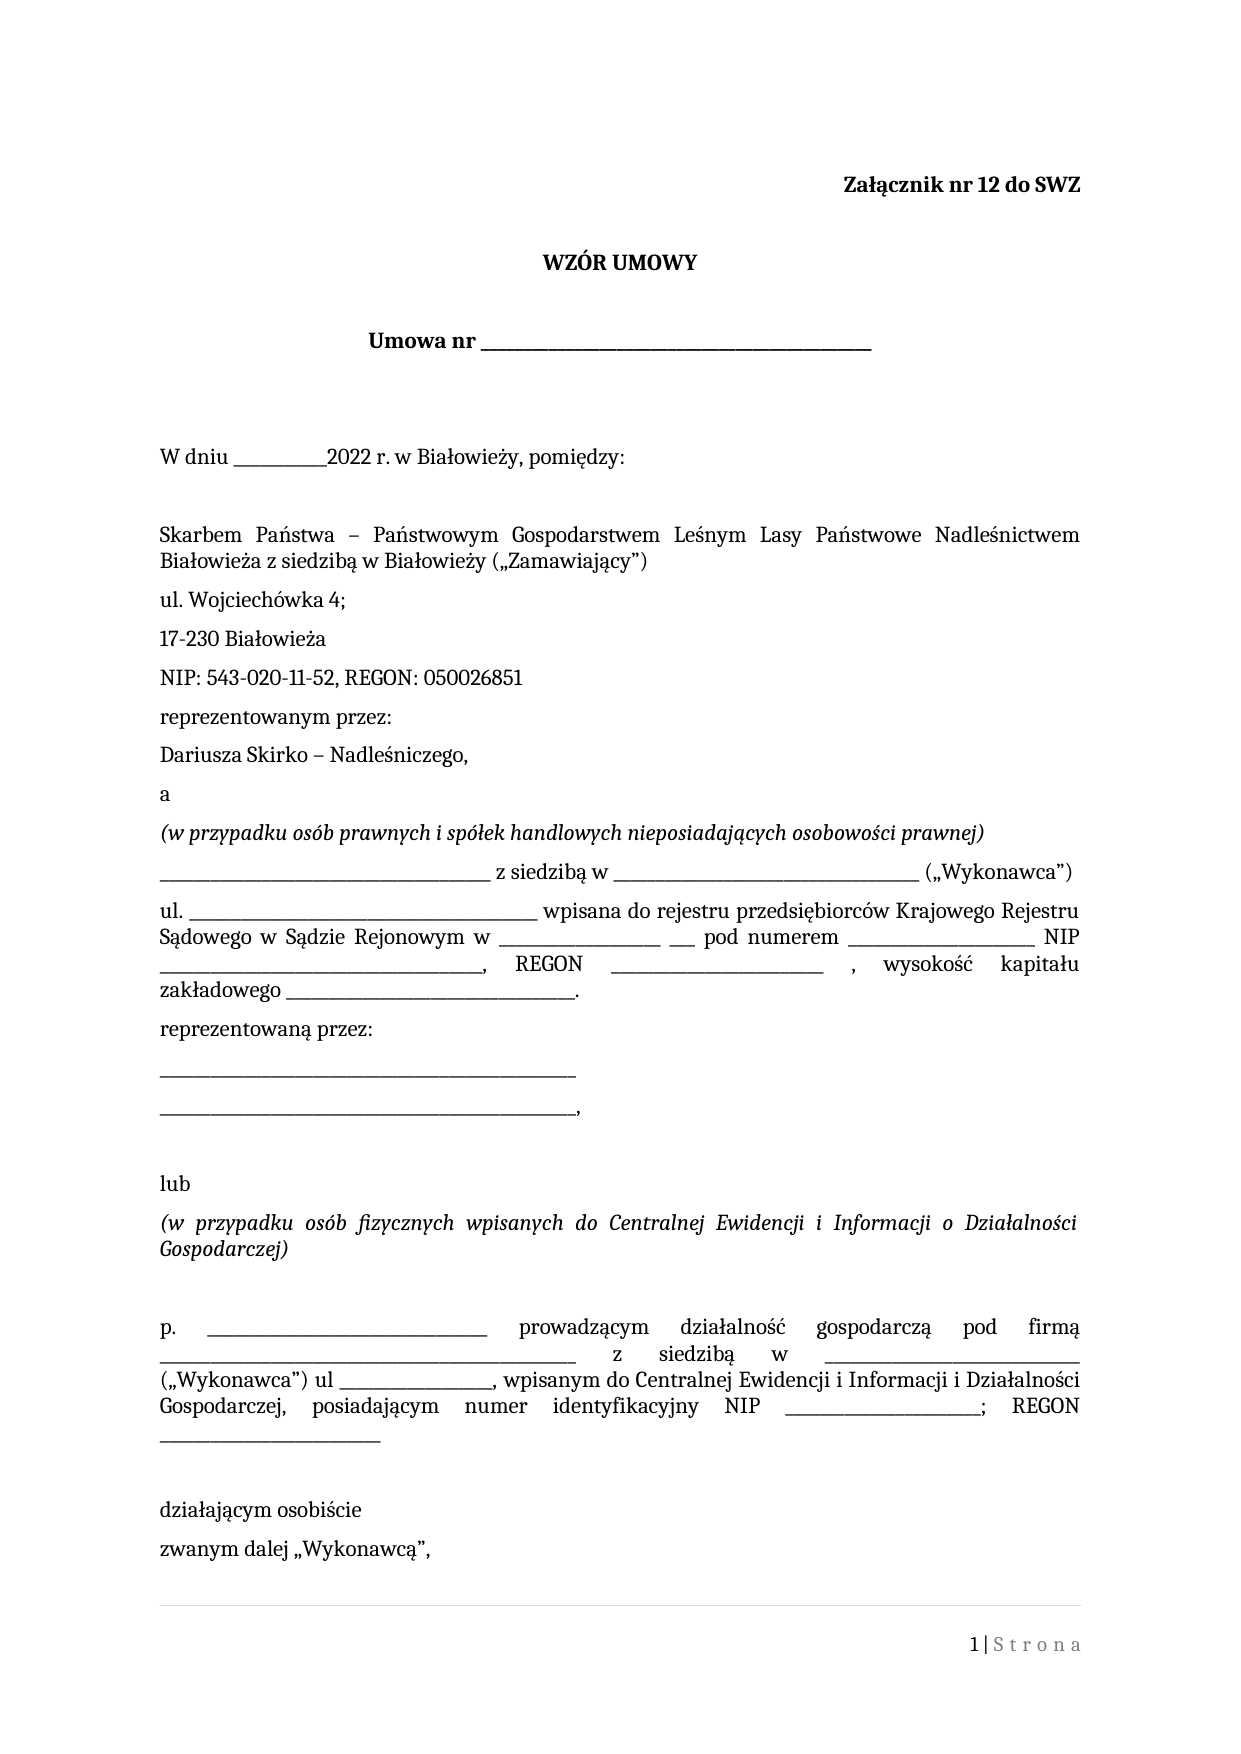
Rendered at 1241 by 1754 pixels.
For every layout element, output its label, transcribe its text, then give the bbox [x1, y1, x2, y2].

text Umowa nr ______________________________________________ [159, 327, 1081, 354]
text reprezentowanym przez: [159, 703, 1081, 730]
text Skarbem Państwa – Państwowym Gospodarstwem Leśnym Lasy Państwowe Nadleśnictwem Białowieża z siedzibą w Białowieży („Zamawiający”) [159, 522, 1081, 574]
text ul. _________________________________________ wpisana do rejestru przedsiębiorców Krajowego Rejestru Sądowego w Sądzie Rejonowym w ___________________ ___ pod numerem ______________________ NIP ______________________________________, REGON _________________________ , wysokość kapitału zakładowego __________________________________. [159, 898, 1081, 1003]
text Dariusza Skirko – Nadleśniczego, [159, 742, 1081, 769]
text a [159, 781, 1081, 807]
text _________________________________________________ [159, 1054, 1081, 1081]
text W dniu ___________2022 r. w Białowieży, pomiędzy: [159, 444, 1081, 470]
text reprezentowaną przez: [159, 1016, 1081, 1042]
text lub [159, 1171, 1081, 1197]
text ul. Wojciechówka 4; [159, 587, 1081, 613]
text działającym osobiście [159, 1497, 1081, 1523]
text (w przypadku osób prawnych i spółek handlowych nieposiadających osobowości prawnej) [159, 820, 1081, 846]
text (w przypadku osób fizycznych wpisanych do Centralnej Ewidencji i Informacji o Działalności Gospodarczej) [159, 1210, 1081, 1263]
text p. _________________________________ prowadzącym działalność gospodarczą pod firmą _________________________________________________ z siedzibą w ______________________________ („Wykonawca”) ul __________________, wpisanym do Centralnej Ewidencji i Informacji i Działalności Gospodarczej, posiadającym numer identyfikacyjny NIP _______________________; REGON __________________________ [159, 1314, 1081, 1446]
text 17-230 Białowieża [159, 626, 1081, 652]
text Załącznik nr 12 do SWZ [159, 172, 1081, 198]
text zwanym dalej „Wykonawcą”, [159, 1536, 1081, 1562]
text _________________________________________________, [159, 1093, 1081, 1120]
text WZÓR UMOWY [159, 250, 1081, 276]
text NIP: 543-020-11-52, REGON: 050026851 [159, 664, 1081, 691]
text _______________________________________ z siedzibą w ____________________________________ („Wykonawca”) [159, 859, 1081, 885]
